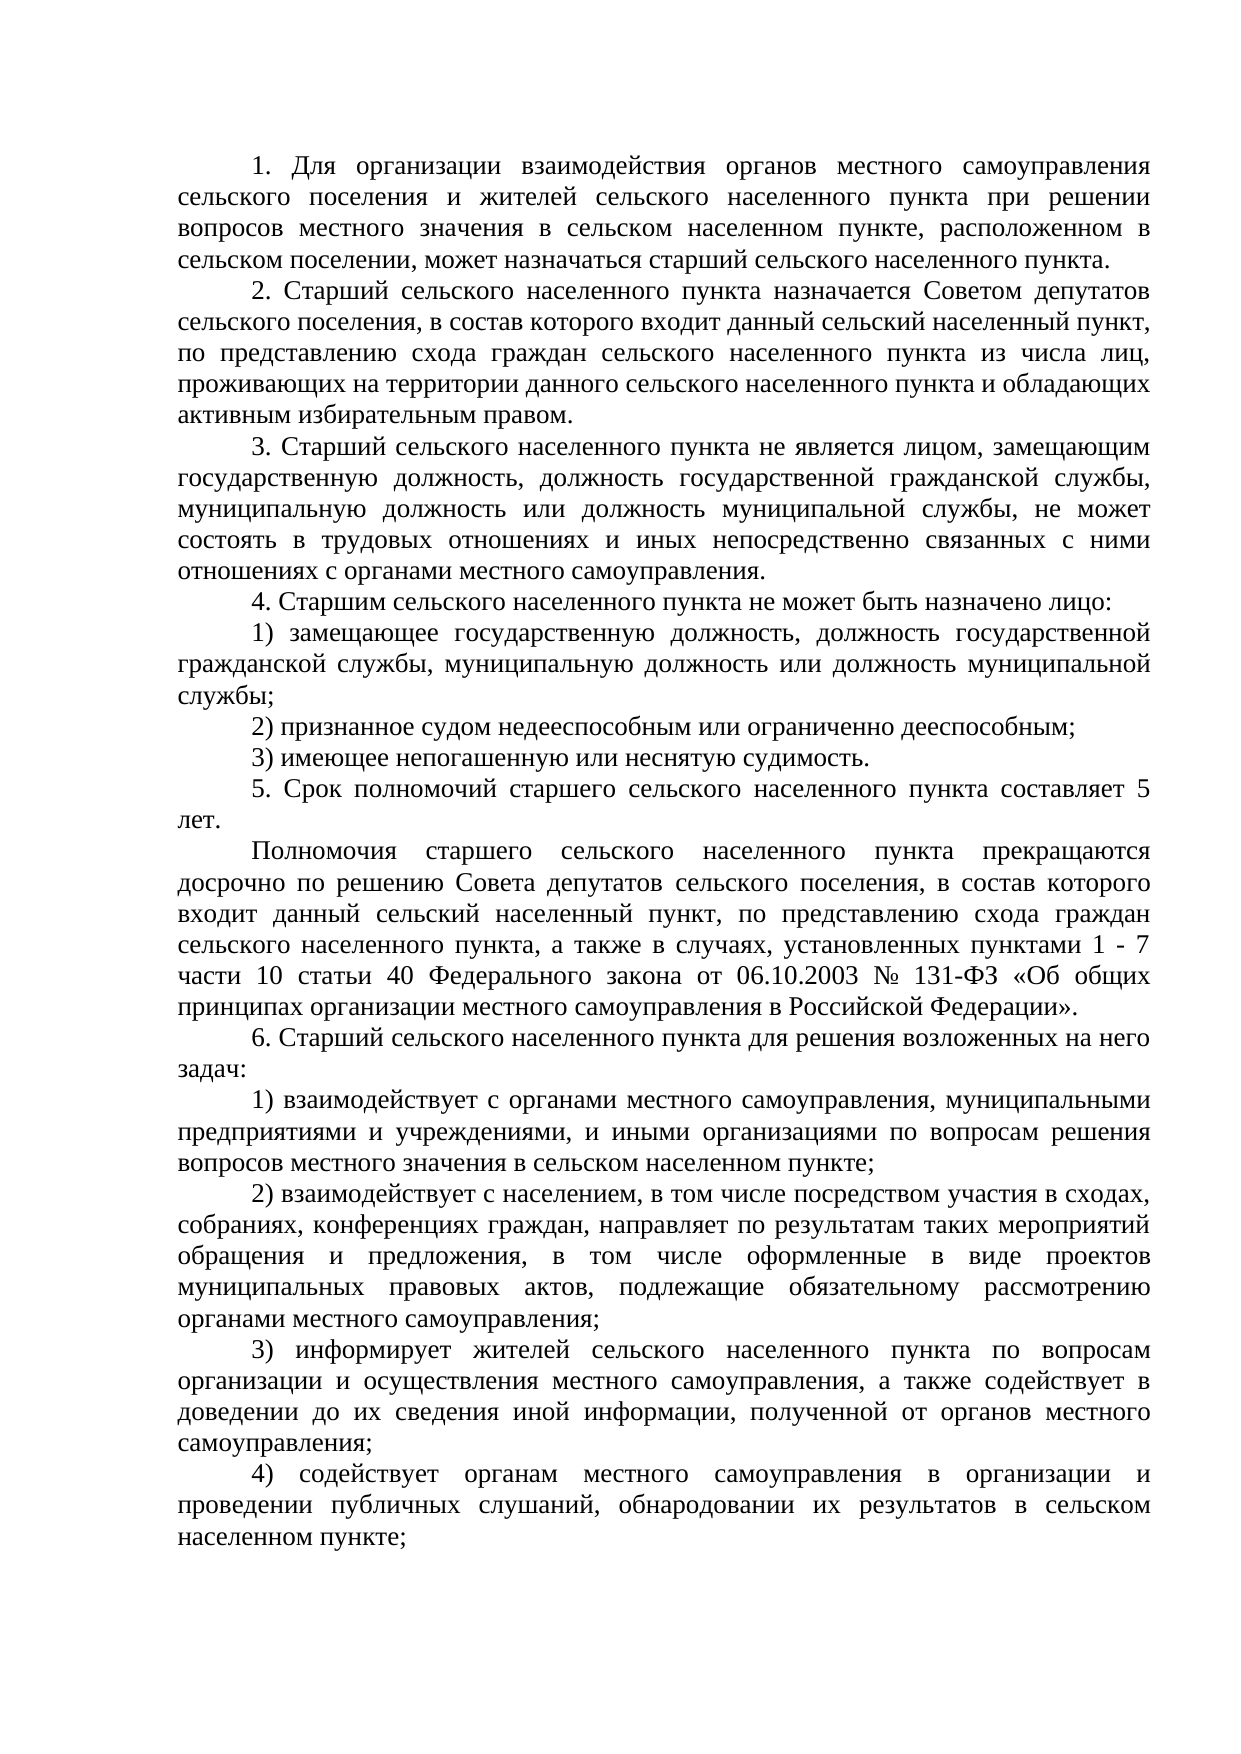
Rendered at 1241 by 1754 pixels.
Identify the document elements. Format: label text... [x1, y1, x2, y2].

text 1. Для организации взаимодействия органов местного самоуправления сельского поселения и жителей сельского населенного пункта при решении вопросов местного значения в сельском населенном пункте, расположенном в сельском поселении, может назначаться старший сельского населенного пункта. [177, 149, 1152, 274]
text 3) информирует жителей сельского населенного пункта по вопросам организации и осуществления местного самоуправления, а также содействует в доведении до их сведения иной информации, полученной от органов местного самоуправления; [177, 1333, 1152, 1457]
text 1) замещающее государственную должность, должность государственной гражданской службы, муниципальную должность или должность муниципальной службы; [177, 616, 1152, 710]
text 5. Срок полномочий старшего сельского населенного пункта составляет 5 лет. [177, 772, 1152, 834]
text 6. Старший сельского населенного пункта для решения возложенных на него задач: [177, 1021, 1152, 1084]
text 2. Старший сельского населенного пункта назначается Советом депутатов сельского поселения, в состав которого входит данный сельский населенный пункт, по представлению схода граждан сельского населенного пункта из числа лиц, проживающих на территории данного сельского населенного пункта и обладающих активным избирательным правом. [177, 274, 1152, 429]
text 1) взаимодействует с органами местного самоуправления, муниципальными предприятиями и учреждениями, и иными организациями по вопросам решения вопросов местного значения в сельском населенном пункте; [177, 1084, 1152, 1177]
text 3. Старший сельского населенного пункта не является лицом, замещающим государственную должность, должность государственной гражданской службы, муниципальную должность или должность муниципальной службы, не может состоять в трудовых отношениях и иных непосредственно связанных с ними отношениях с органами местного самоуправления. [177, 429, 1152, 585]
text 4) содействует органам местного самоуправления в организации и проведении публичных слушаний, обнародовании их результатов в сельском населенном пункте; [177, 1457, 1152, 1551]
text 3) имеющее непогашенную или неснятую судимость. [177, 741, 1152, 772]
text 2) признанное судом недееспособным или ограниченно дееспособным; [177, 710, 1152, 741]
text Полномочия старшего сельского населенного пункта прекращаются досрочно по решению Совета депутатов сельского поселения, в состав которого входит данный сельский населенный пункт, по представлению схода граждан сельского населенного пункта, а также в случаях, установленных пунктами 1 - 7 части 10 статьи 40 Федерального закона от 06.10.2003 № 131-ФЗ «Об общих принципах организации местного самоуправления в Российской Федерации». [177, 834, 1152, 1021]
text 4. Старшим сельского населенного пункта не может быть назначено лицо: [177, 585, 1152, 616]
text 2) взаимодействует с населением, в том числе посредством участия в сходах, собраниях, конференциях граждан, направляет по результатам таких мероприятий обращения и предложения, в том числе оформленные в виде проектов муниципальных правовых актов, подлежащие обязательному рассмотрению органами местного самоуправления; [177, 1177, 1152, 1333]
